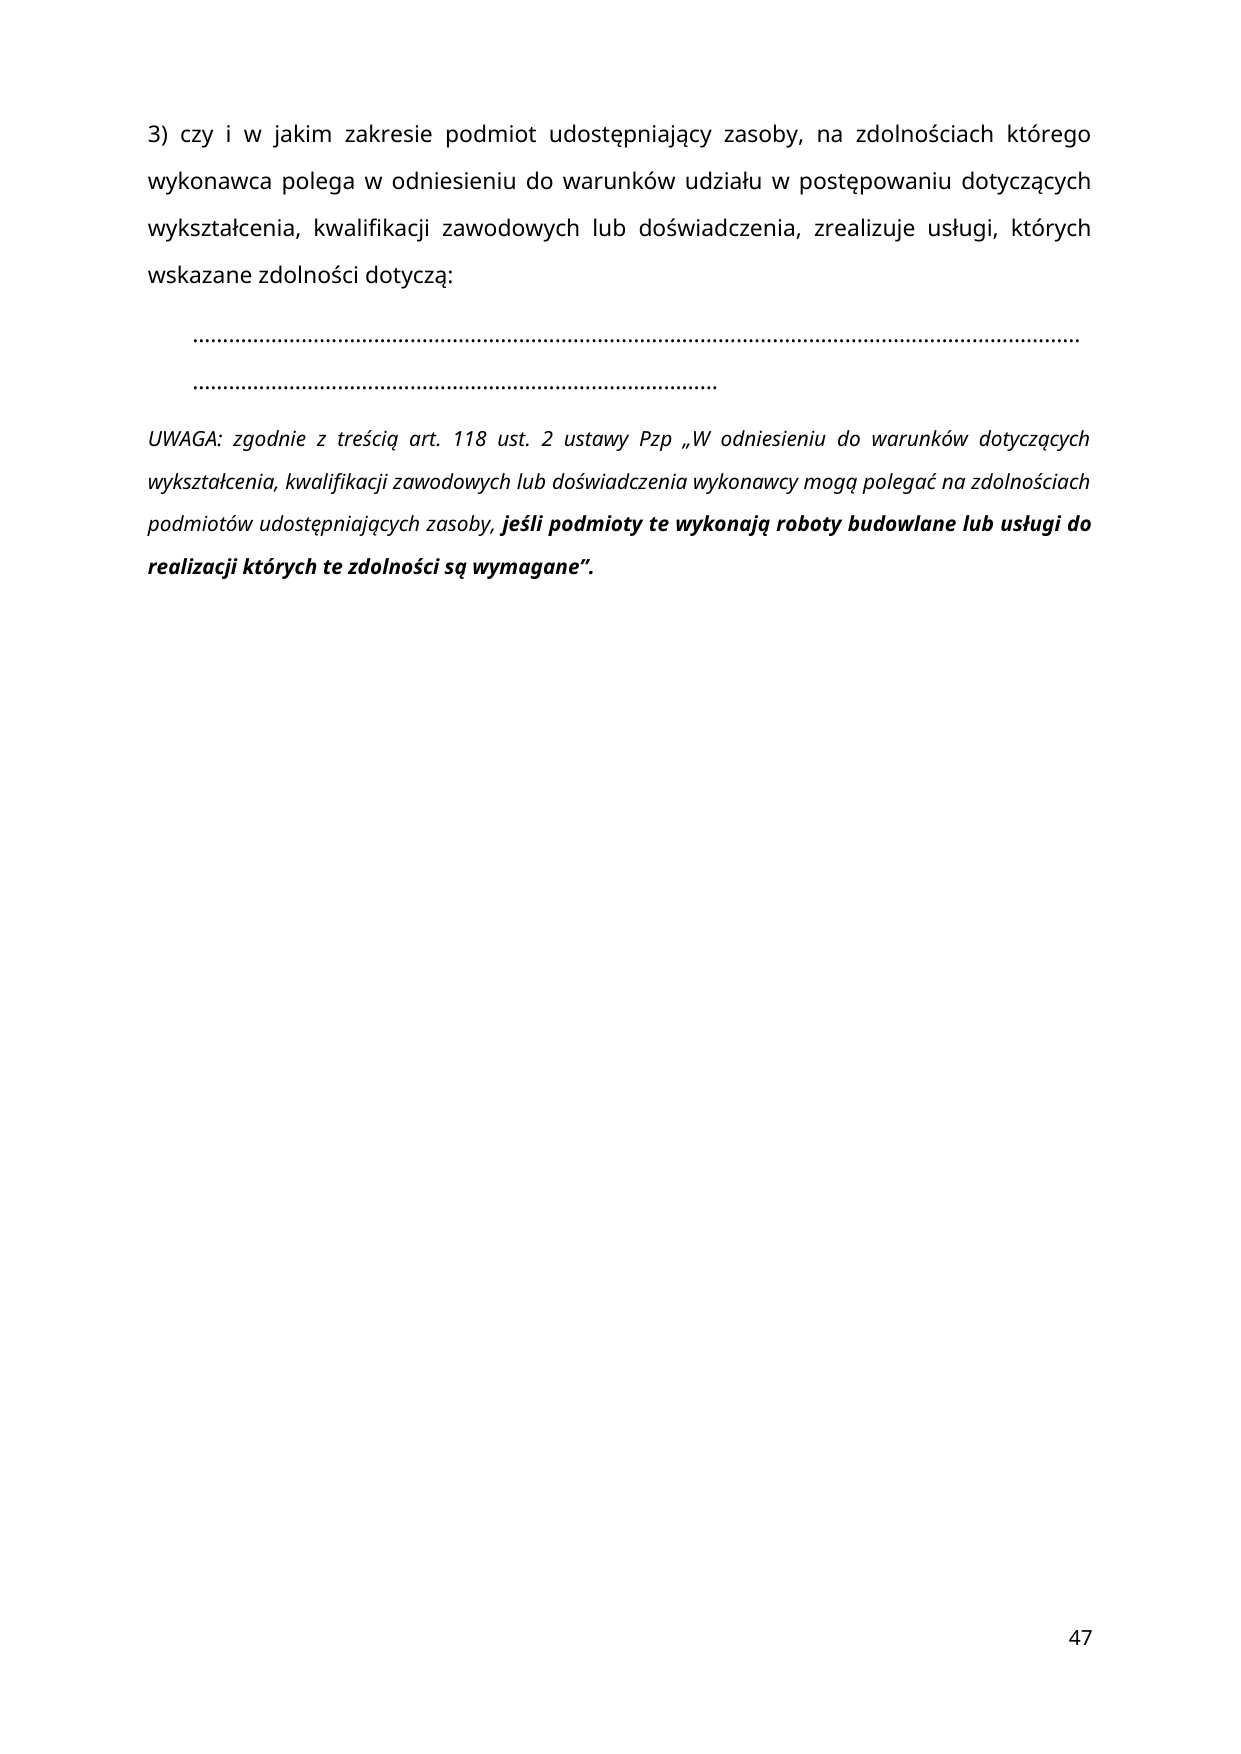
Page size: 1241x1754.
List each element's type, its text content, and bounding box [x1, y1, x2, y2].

text 3) czy i w jakim zakresie podmiot udostępniający zasoby, na zdolnościach którego wykonawca polega w odniesieniu do warunków udziału w postępowaniu dotyczących wykształcenia, kwalifikacji zawodowych lub doświadczenia, zrealizuje usługi, których wskazane zdolności dotyczą: [148, 118, 1092, 290]
text ……………………………………………………………………………………………………………………………………………………………………………………………………………… [192, 318, 1092, 396]
text UWAGA: zgodnie z treścią art. 118 ust. 2 ustawy Pzp „W odniesieniu do warunków dotyczących wykształcenia, kwalifikacji zawodowych lub doświadczenia wykonawcy mogą polegać na zdolnościach podmiotów udostępniających zasoby, jeśli podmioty te wykonają roboty budowlane lub usługi do realizacji których te zdolności są wymagane”. [148, 424, 1092, 581]
